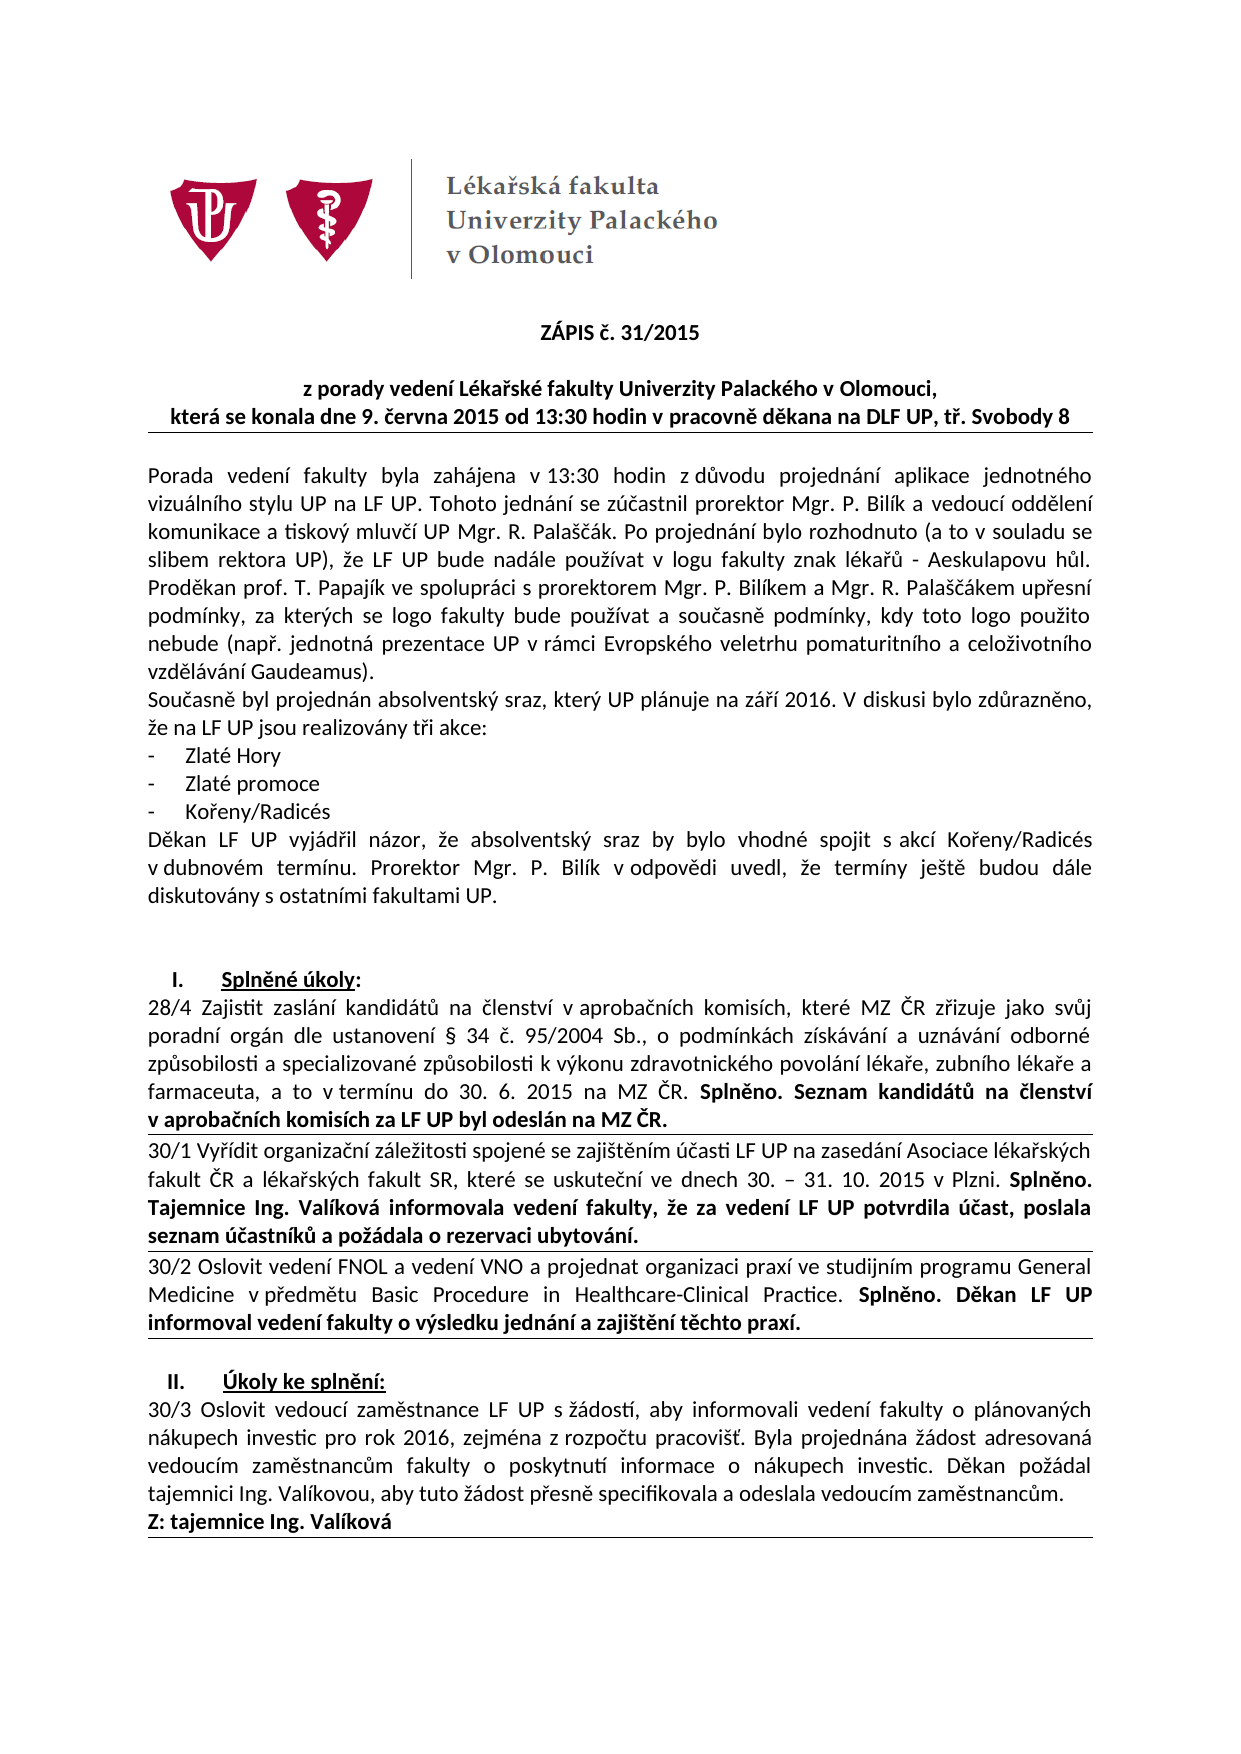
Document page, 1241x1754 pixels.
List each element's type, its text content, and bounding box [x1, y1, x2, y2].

list Zlaté promoce [148, 769, 1093, 797]
text ZÁPIS č. 31/2015 [148, 318, 1093, 346]
text Z: tajemnice Ing. Valíková [148, 1507, 1093, 1537]
list Kořeny/Radicés [148, 797, 1093, 825]
text z porady vedení Lékařské fakulty Univerzity Palackého v Olomouci, [148, 374, 1093, 402]
text 30/2 Oslovit vedení FNOL a vedení VNO a projednat organizaci praxí ve studijním programu General Medicine v předmětu Basic Procedure in Healthcare-Clinical Practice. Splněno. Děkan LF UP informoval vedení fakulty o výsledku jednání a zajištění těchto praxí. [148, 1252, 1093, 1338]
text Děkan LF UP vyjádřil názor, že absolventský sraz by bylo vhodné spojit s akcí Kořeny/Radicés v dubnovém termínu. Prorektor Mgr. P. Bilík v odpovědi uvedl, že termíny ještě budou dále diskutovány s ostatními fakultami UP. [148, 825, 1093, 909]
text Porada vedení fakulty byla zahájena v 13:30 hodin z důvodu projednání aplikace jednotného vizuálního stylu UP na LF UP. Tohoto jednání se zúčastnil prorektor Mgr. P. Bilík a vedoucí oddělení komunikace a tiskový mluvčí UP Mgr. R. Palaščák. Po projednání bylo rozhodnuto (a to v souladu se slibem rektora UP), že LF UP bude nadále používat v logu fakulty znak lékařů - Aeskulapovu hůl. Proděkan prof. T. Papajík ve spolupráci s prorektorem Mgr. P. Bilíkem a Mgr. R. Palaščákem upřesní podmínky, za kterých se logo fakulty bude používat a současně podmínky, kdy toto logo použito nebude (např. jednotná prezentace UP v rámci Evropského veletrhu pomaturitního a celoživotního vzdělávání Gaudeamus). [148, 461, 1093, 685]
picture [147, 147, 842, 290]
list Splněné úkoly: [177, 965, 1093, 993]
text Současně byl projednán absolventský sraz, který UP plánuje na září 2016. V diskusi bylo zdůrazněno, že na LF UP jsou realizovány tři akce: [148, 685, 1093, 741]
text 30/1 Vyřídit organizační záležitosti spojené se zajištěním účasti LF UP na zasedání Asociace lékařských fakult ČR a lékařských fakult SR, které se uskuteční ve dnech 30. – 31. 10. 2015 v Plzni. Splněno. Tajemnice Ing. Valíková informovala vedení fakulty, že za vedení LF UP potvrdila účast, poslala seznam účastníků a požádala o rezervaci ubytování. [148, 1135, 1093, 1251]
text 28/4 Zajistit zaslání kandidátů na členství v aprobačních komisích, které MZ ČR zřizuje jako svůj poradní orgán dle ustanovení § 34 č. 95/2004 Sb., o podmínkách získávání a uznávání odborné způsobilosti a specializované způsobilosti k výkonu zdravotnického povolání lékaře, zubního lékaře a farmaceuta, a to v termínu do 30. 6. 2015 na MZ ČR. Splněno. Seznam kandidátů na členství v aprobačních komisích za LF UP byl odeslán na MZ ČR. [148, 993, 1093, 1133]
list Úkoly ke splnění: [185, 1367, 1093, 1395]
list Zlaté Hory [148, 741, 1093, 769]
text která se konala dne 9. června 2015 od 13:30 hodin v pracovně děkana na DLF UP, tř. Svobody 8 [148, 402, 1093, 432]
text 30/3 Oslovit vedoucí zaměstnance LF UP s žádostí, aby informovali vedení fakulty o plánovaných nákupech investic pro rok 2016, zejména z rozpočtu pracovišť. Byla projednána žádost adresovaná vedoucím zaměstnancům fakulty o poskytnutí informace o nákupech investic. Děkan požádal tajemnici Ing. Valíkovou, aby tuto žádost přesně specifikovala a odeslala vedoucím zaměstnancům. [148, 1395, 1093, 1507]
